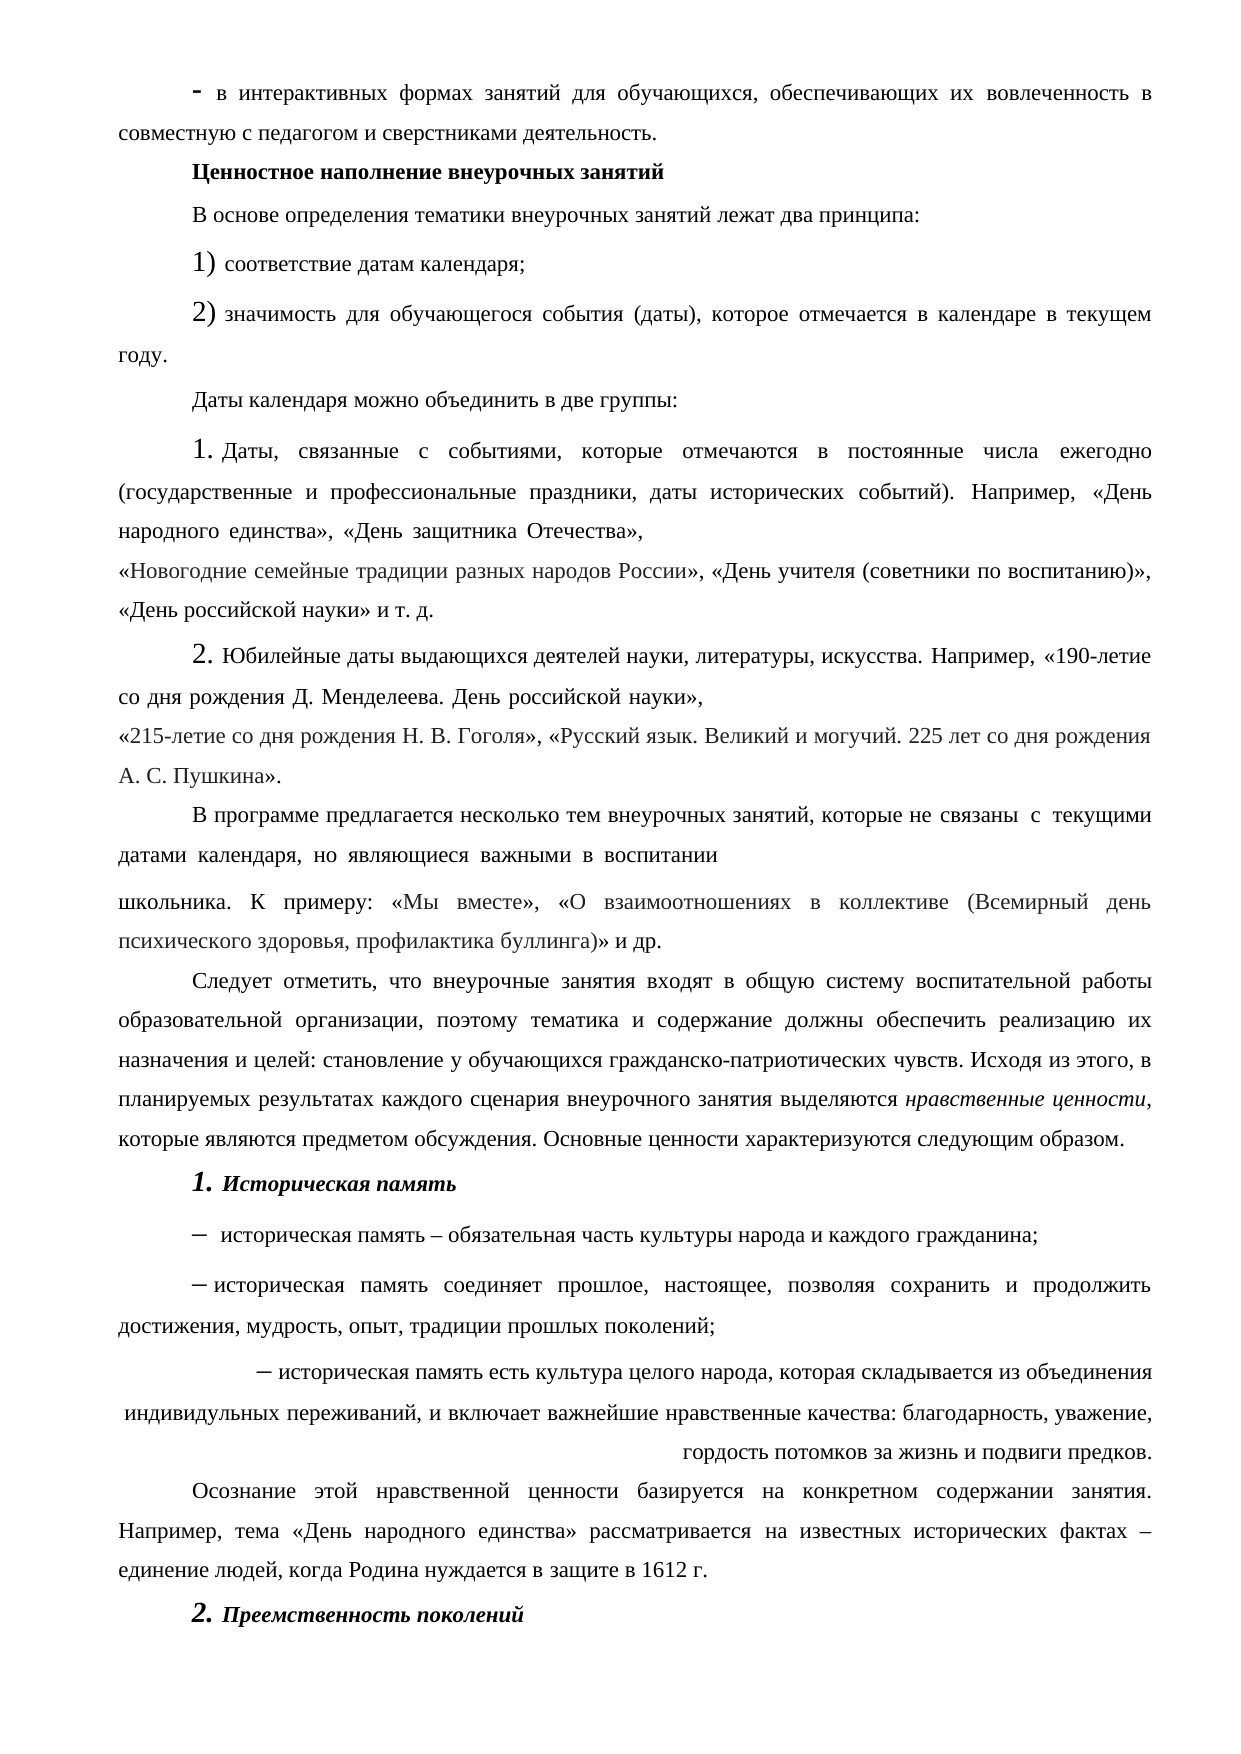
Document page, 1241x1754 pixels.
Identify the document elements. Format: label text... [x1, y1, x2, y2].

subtitle Историческая память [192, 1164, 1165, 1198]
text Осознание этой нравственной ценности базируется на конкретном содержании занятия. Например, тема «День народного единства» рассматривается на известных исторических фактах – единение людей, когда Родина нуждается в защите в 1612 г. [118, 1477, 1152, 1583]
list соответствие датам календаря; [192, 244, 1165, 278]
text «Новогодние семейные традиции разных народов России», «День учителя (советники по воспитанию)», «День российской науки» и т. д. [118, 557, 1152, 623]
list историческая память соединяет прошлое, настоящее, позволяя сохранить и продолжить достижения, мудрость, опыт, традиции прошлых поколений; [118, 1265, 1152, 1338]
text Следует отметить, что внеурочные занятия входят в общую систему воспитательной работы образовательной организации, поэтому тематика и содержание должны обеспечить реализацию их назначения и целей: становление у обучающихся гражданско-патриотических чувств. Исходя из этого, в планируемых результатах каждого сценария внеурочного занятия выделяются нравственные ценности, которые являются предметом обсуждения. Основные ценности характеризуются следующим образом. [118, 967, 1152, 1151]
list историческая память есть культура целого народа, которая складывается из объединения индивидульных переживаний, и включает важнейшие нравственные качества: благодарность, уважение, гордость потомков за жизнь и подвиги предков. [118, 1352, 1152, 1464]
text Даты календаря можно объединить в две группы: [192, 381, 1165, 414]
subtitle Преемственность поколений [192, 1596, 1165, 1629]
text школьника. К примеру: «Мы вместе», «О взаимоотношениях в коллективе (Всемирный день психического здоровья, профилактика буллинга)» и др. [118, 888, 1152, 954]
list Юбилейные даты выдающихся деятелей науки, литературы, искусства. Например, «190-летие со дня рождения Д. Менделеева. День российской науки», [118, 636, 1151, 709]
list в интерактивных формах занятий для обучающихся, обеспечивающих их вовлеченность в совместную с педагогом и сверстниками деятельность. [118, 79, 1152, 145]
subtitle Ценностное наполнение внеурочных занятий [192, 158, 1165, 184]
list историческая память – обязательная часть культуры народа и каждого гражданина; [118, 1215, 1152, 1248]
text В основе определения тематики внеурочных занятий лежат два принципа: [192, 201, 1165, 228]
list значимость для обучающегося события (даты), которое отмечается в календаре в текущем году. [118, 294, 1152, 368]
list Даты, связанные с событиями, которые отмечаются в постоянные числа ежегодно (государственные и профессиональные праздники, даты исторических событий). Например, «День народного единства», «День защитника Отечества», [118, 431, 1152, 544]
text В программе предлагается несколько тем внеурочных занятий, которые не связаны с текущими датами календаря, но являющиеся важными в воспитании [118, 801, 1152, 867]
text «215-летие со дня рождения Н. В. Гоголя», «Русский язык. Великий и могучий. 225 лет со дня рождения А. С. Пушкина». [118, 722, 1152, 788]
